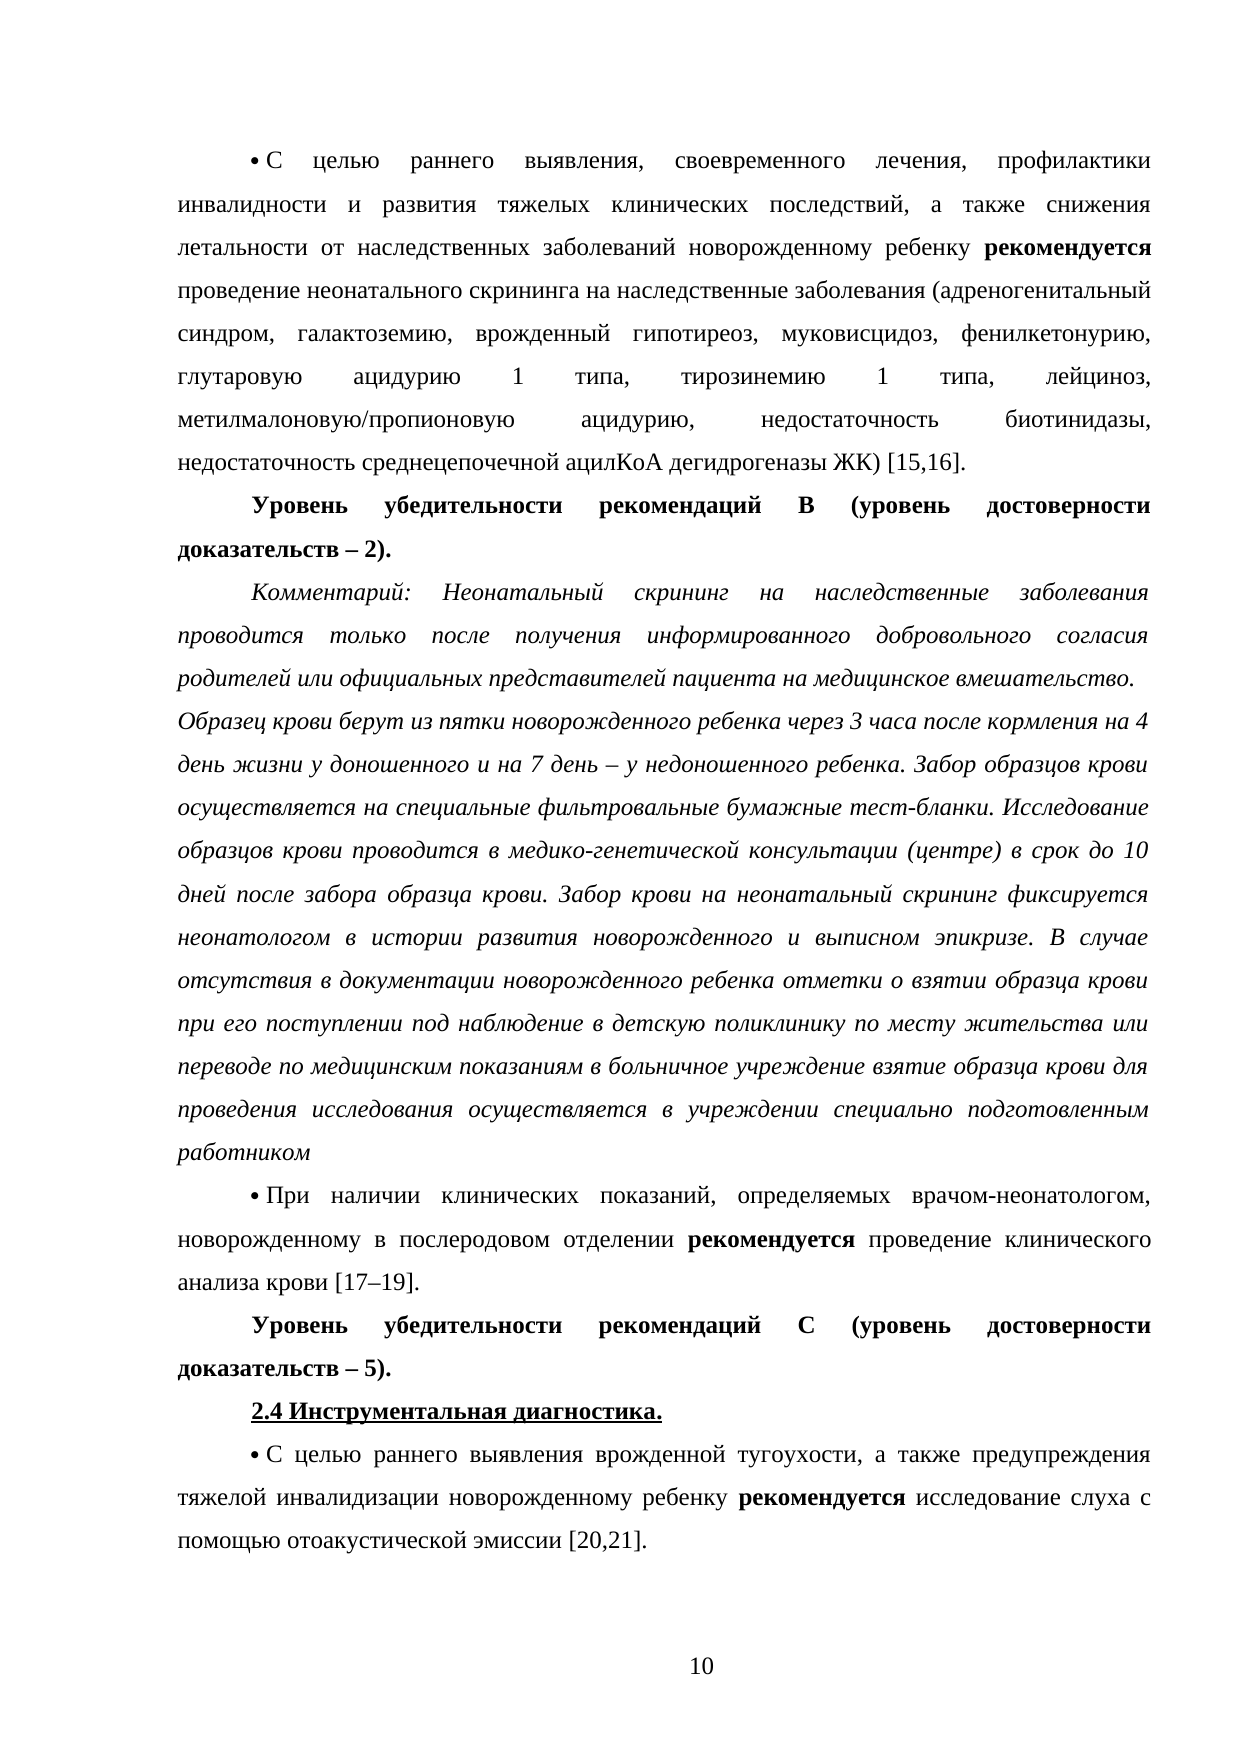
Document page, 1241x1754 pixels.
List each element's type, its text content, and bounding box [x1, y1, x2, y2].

text С целью раннего выявления врожденной тугоухости, а также предупреждения тяжелой инвалидизации новорожденному ребенку рекомендуется исследование слуха с помощью отоакустической эмиссии [20,21]. [177, 1439, 1152, 1554]
subtitle 2.4 Инструментальная диагностика. [177, 1396, 1152, 1425]
text Образец крови берут из пятки новорожденного ребенка через 3 часа после кормления на 4 день жизни у доношенного и на 7 день – у недоношенного ребенка. Забор образцов крови осуществляется на специальные фильтровальные бумажные тест-бланки. Исследование образцов крови проводится в медико-генетической консультации (центре) в срок до 10 дней после забора образца крови. Забор крови на неонатальный скрининг фиксируется неонатологом в истории развития новорожденного и выписном эпикризе. В случае отсутствия в документации новорожденного ребенка отметки о взятии образца крови при его поступлении под наблюдение в детскую поликлинику по месту жительства или переводе по медицинским показаниям в больничное учреждение взятие образца крови для проведения исследования осуществляется в учреждении специально подготовленным работником [177, 706, 1152, 1166]
text С целью раннего выявления, своевременного лечения, профилактики инвалидности и развития тяжелых клинических последствий, а также снижения летальности от наследственных заболеваний новорожденному ребенку рекомендуется проведение неонатального скрининга на наследственные заболевания (адреногенитальный синдром, галактоземию, врожденный гипотиреоз, муковисцидоз, фенилкетонурию, глутаровую ацидурию 1 типа, тирозинемию 1 типа, лейциноз, метилмалоновую/пропионовую ацидурию, недостаточность биотинидазы, недостаточность среднецепочечной ацилКоА дегидрогеназы ЖК) [15,16]. [177, 146, 1152, 476]
text Уровень убедительности рекомендаций С (уровень достоверности доказательств – 5). [177, 1310, 1152, 1382]
text Комментарий: Неонатальный скрининг на наследственные заболевания проводится только после получения информированного добровольного согласия родителей или официальных представителей пациента на медицинское вмешательство. [177, 577, 1152, 692]
text Уровень убедительности рекомендаций В (уровень достоверности доказательств – 2). [177, 491, 1152, 562]
text При наличии клинических показаний, определяемых врачом-неонатологом, новорожденному в послеродовом отделении рекомендуется проведение клинического анализа крови [17–19]. [177, 1181, 1152, 1296]
